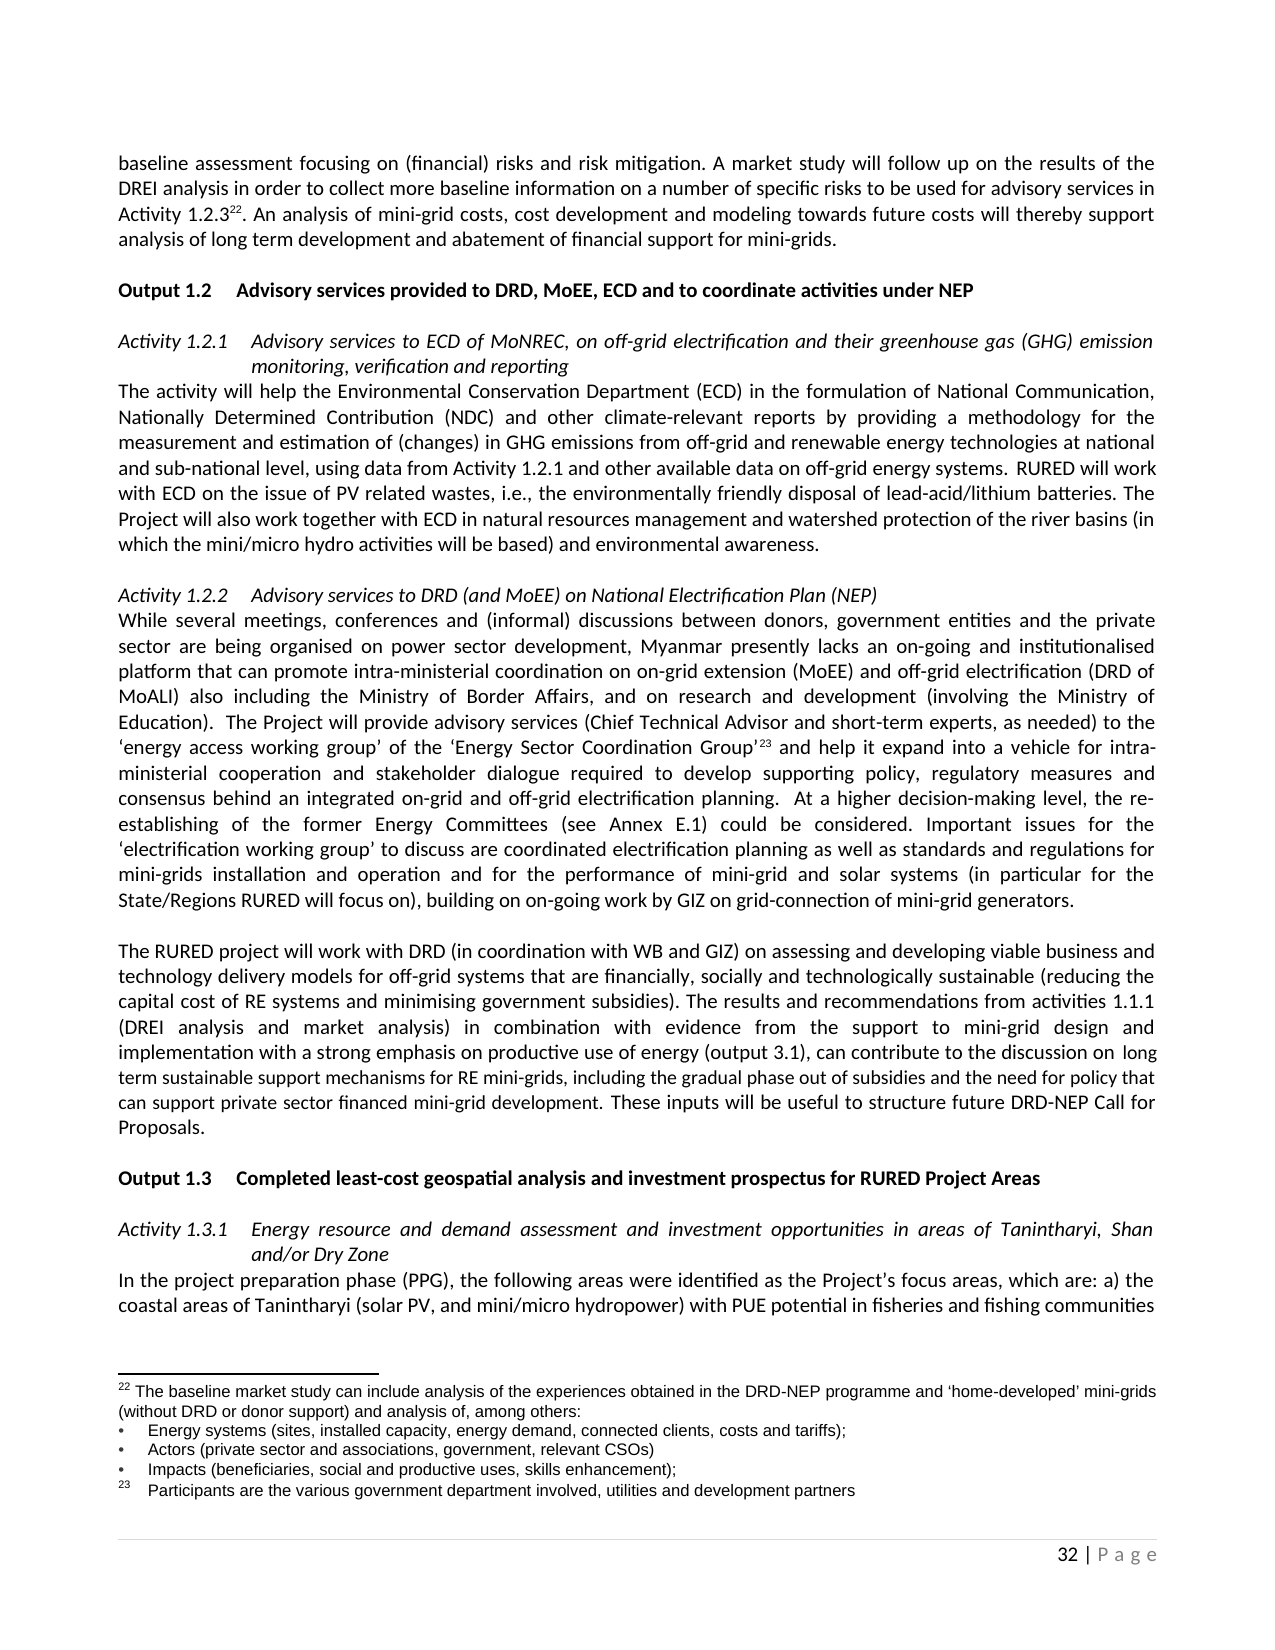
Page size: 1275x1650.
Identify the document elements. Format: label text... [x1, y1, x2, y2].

text Output 1.2 Advisory services provided to DRD, MoEE, ECD and to coordinate activities under NEP [118, 277, 1157, 302]
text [118, 1267, 1157, 1318]
text The RURED project will work with DRD (in coordination with WB and GIZ) on assessing and developing viable business and technology delivery models for off-grid systems that are financially, socially and technologically sustainable (reducing the capital cost of RE systems and minimising government subsidies). The results and recommendations from activities 1.1.1 (DREI analysis and market analysis) in combination with evidence from the support to mini-grid design and implementation with a strong emphasis on productive use of energy (output 3.1), can contribute to the discussion on long term sustainable support mechanisms for RE mini-grids, including the gradual phase out of subsidies and the need for policy that can support private sector financed mini-grid development. These inputs will be useful to structure future DRD-NEP Call for Proposals. [118, 938, 1157, 1140]
text Activity 1.2.2 Advisory services to DRD (and MoEE) on National Electrification Plan (NEP) [118, 582, 1157, 607]
text The activity will help the Environmental Conservation Department (ECD) in the formulation of National Communication, Nationally Determined Contribution (NDC) and other climate-relevant reports by providing a methodology for the measurement and estimation of (changes) in GHG emissions from off-grid and renewable energy technologies at national and sub-national level, using data from Activity 1.2.1 and other available data on off-grid energy systems. RURED will work with ECD on the issue of PV related wastes, i.e., the environmentally friendly disposal of lead-acid/lithium batteries. The Project will also work together with ECD in natural resources management and watershed protection of the river basins (in which the mini/micro hydro activities will be based) and environmental awareness. [118, 379, 1157, 557]
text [118, 150, 1157, 252]
text Output 1.3 Completed least-cost geospatial analysis and investment prospectus for RURED Project Areas [118, 1165, 1157, 1191]
text While several meetings, conferences and (informal) discussions between donors, government entities and the private sector are being organised on power sector development, Myanmar presently lacks an on-going and institutionalised platform that can promote intra-ministerial coordination on on-grid extension (MoEE) and off-grid electrification (DRD of MoALI) also including the Ministry of Border Affairs, and on research and development (involving the Ministry of Education). The Project will provide advisory services (Chief Technical Advisor and short-term experts, as needed) to the ‘energy access working group’ of the ‘Energy Sector Coordination Group’ and help it expand into a vehicle for intra-ministerial cooperation and stakeholder dialogue required to develop supporting policy, regulatory measures and consensus behind an integrated on-grid and off-grid electrification planning. At a higher decision-making level, the re-establishing of the former Energy Committees (see Annex E.1) could be considered. Important issues for the ‘electrification working group’ to discuss are coordinated electrification planning as well as standards and regulations for mini-grids installation and operation and for the performance of mini-grid and solar systems (in particular for the State/Regions RURED will focus on), building on on-going work by GIZ on grid-connection of mini-grid generators. [118, 607, 1157, 912]
text Activity 1.3.1 Energy resource and demand assessment and investment opportunities in areas of Tanintharyi, Shan and/or Dry Zone [118, 1216, 1157, 1267]
text Activity 1.2.1 Advisory services to ECD of MoNREC, on off-grid electrification and their greenhouse gas (GHG) emission monitoring, verification and reporting [118, 328, 1157, 379]
